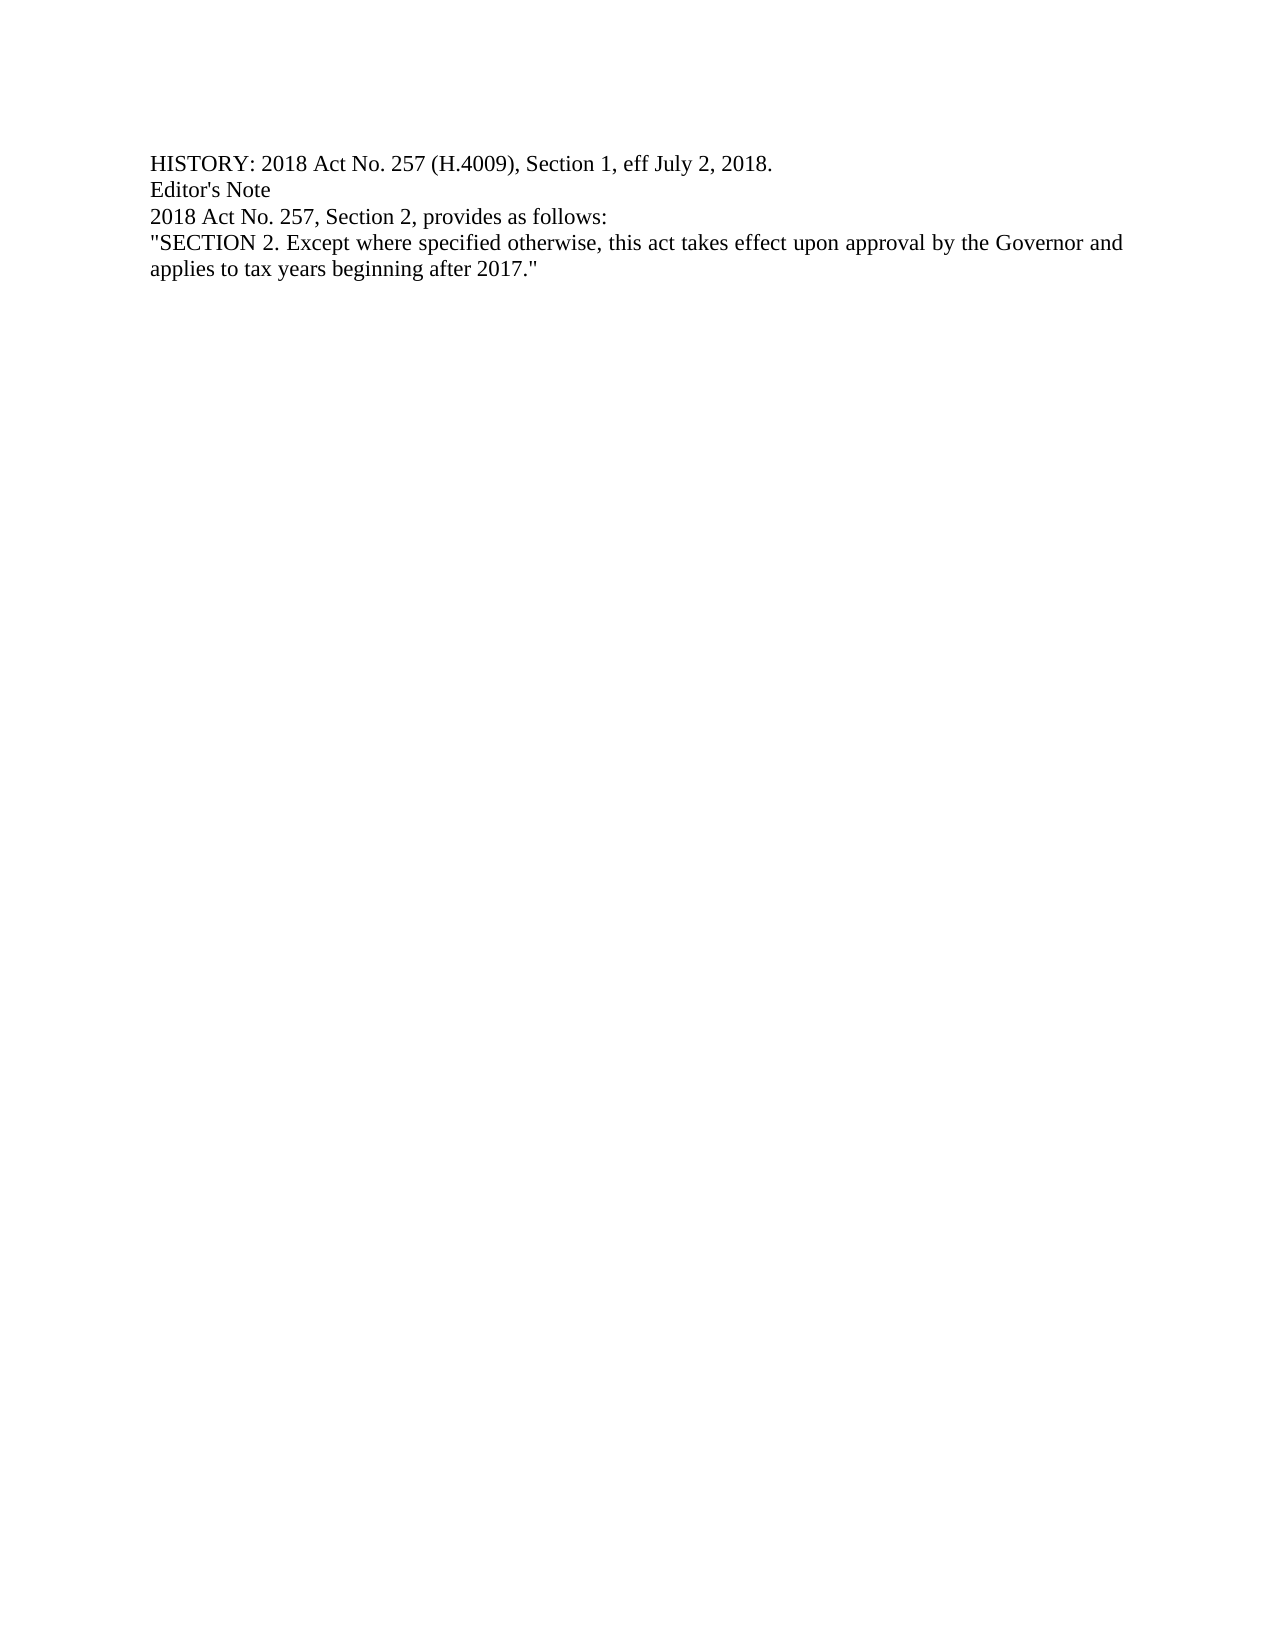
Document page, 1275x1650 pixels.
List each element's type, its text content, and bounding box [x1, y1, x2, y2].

text 2018 Act No. 257, Section 2, provides as follows: [150, 203, 1125, 229]
text HISTORY: 2018 Act No. 257 (H.4009), Section 1, eff July 2, 2018. [150, 150, 1125, 176]
text "SECTION 2. Except where specified otherwise, this act takes effect upon approval by the Governor and applies to tax years beginning after 2017." [150, 229, 1125, 282]
text Editor's Note [150, 176, 1125, 203]
